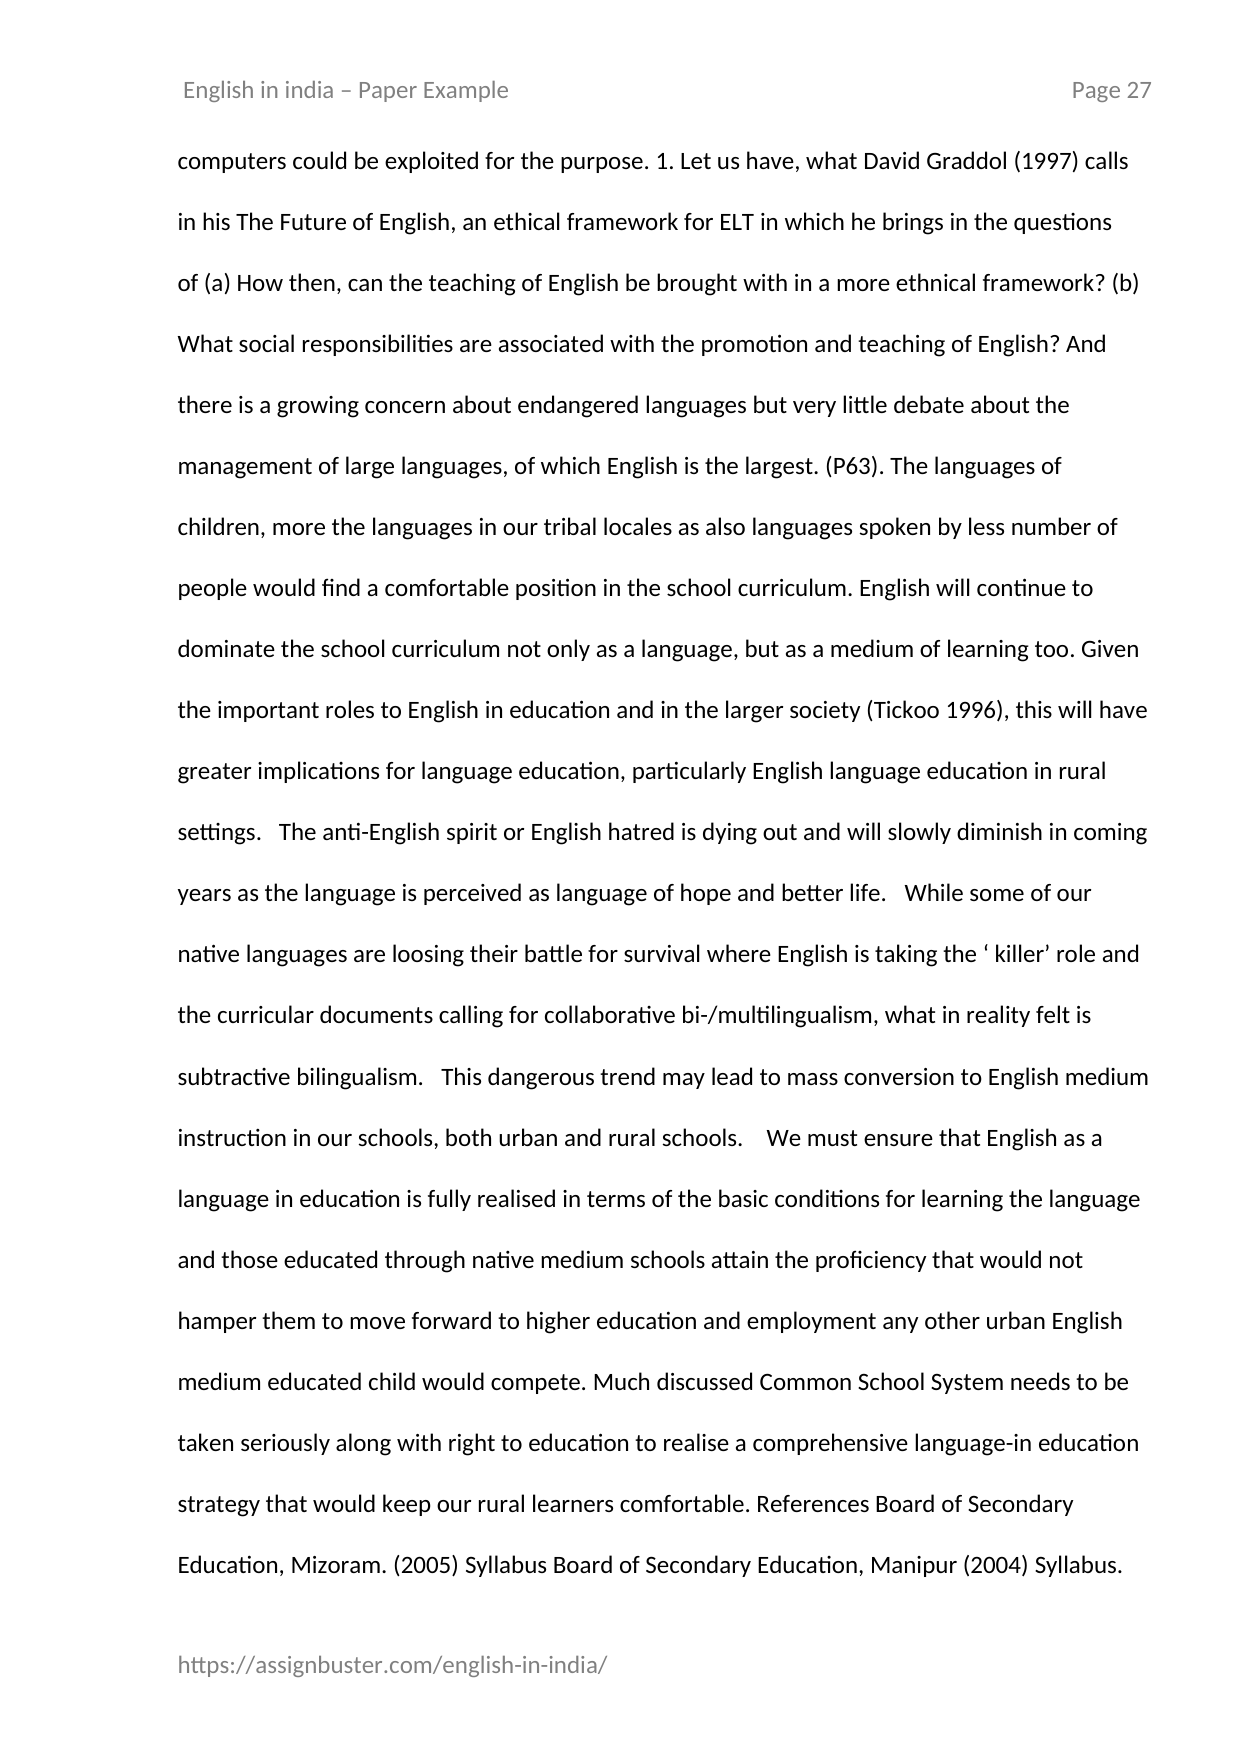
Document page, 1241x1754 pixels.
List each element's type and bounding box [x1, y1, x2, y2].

text [177, 145, 1152, 1579]
